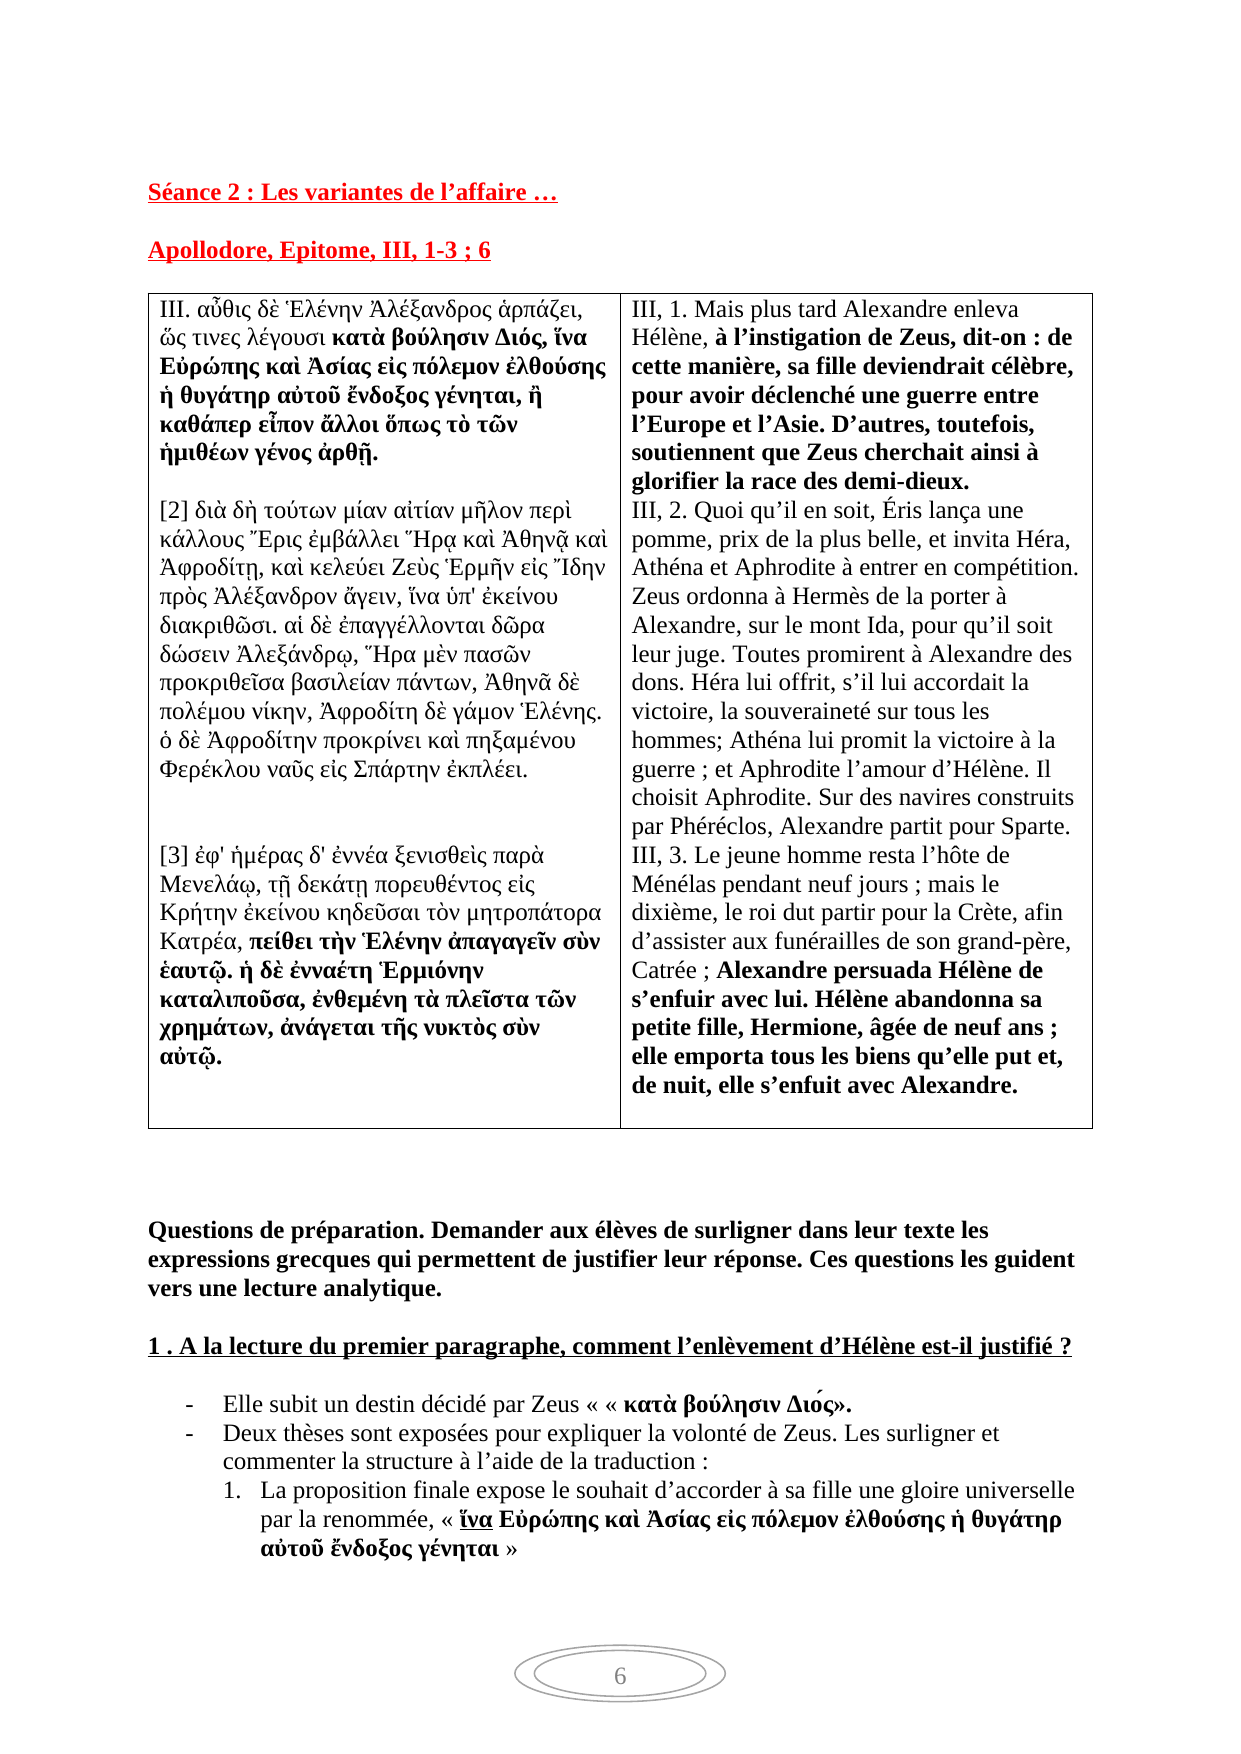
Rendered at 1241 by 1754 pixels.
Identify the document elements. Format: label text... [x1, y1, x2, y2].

table_header III, 1. Mais plus tard Alexandre enleva Hélène, à l’instigation de Zeus, dit-on : de cette manière, sa fille deviendrait célèbre, pour avoir déclenché une guerre entre l’Europe et l’Asie. D’autres, toutefois, soutiennent que Zeus cherchait ainsi à glorifier la race des demi-dieux. III, 2. Quoi qu’il en soit, Éris lança une pomme, prix de la plus belle, et invita Héra, Athéna et Aphrodite à entrer en compétition. Zeus ordonna à Hermès de la porter à Alexandre, sur le mont Ida, pour qu’il soit leur juge. Toutes promirent à Alexandre des dons. Héra lui offrit, s’il lui accordait la victoire, la souveraineté sur tous les hommes; Athéna lui promit la victoire à la guerre ; et Aphrodite l’amour d’Hélène. Il choisit Aphrodite. Sur des navires construits par Phéréclos, Alexandre partit pour Sparte. III, 3. Le jeune homme resta l’hôte de Ménélas pendant neuf jours ; mais le dixième, le roi dut partir pour la Crète, afin d’assister aux funérailles de son grand-père, Catrée ; Alexandre persuada Hélène de s’enfuir avec lui. Hélène abandonna sa petite fille, Hermione, âgée de neuf ans ; elle emporta tous les biens qu’elle put et, de nuit, elle s’enfuit avec Alexandre. [621, 294, 1092, 1127]
text Questions de préparation. Demander aux élèves de surligner dans leur texte les expressions grecques qui permettent de justifier leur réponse. Ces questions les guident vers une lecture analytique. [148, 1216, 1093, 1302]
text Séance 2 : Les variantes de l’affaire … [148, 177, 1093, 206]
text 1 . A la lecture du premier paragraphe, comment l’enlèvement d’Hélène est-il justifié ? [148, 1331, 1093, 1360]
list Elle subit un destin décidé par Zeus « « κατὰ βούλησιν Διός». [185, 1389, 1093, 1418]
table_header III. αὖθις δὲ Ἑλένην Ἀλέξανδρος ἁρπάζει, ὥς τινες λέγουσι κατὰ βούλησιν Διός, ἵνα Εὐρώπης καὶ Ἀσίας εἰς πόλεμον ἐλθούσης ἡ θυγάτηρ αὐτοῦ ἔνδοξος γένηται, ἢ καθάπερ εἶπον ἄλλοι ὅπως τὸ τῶν ἡμιθέων γένος ἀρθῇ. [2] διὰ δὴ τούτων μίαν αἰτίαν μῆλον περὶ κάλλους Ἔρις ἐμβάλλει Ἥρᾳ καὶ Ἀθηνᾷ καὶ Ἀφροδίτῃ, καὶ κελεύει Ζεὺς Ἑρμῆν εἰς Ἴδην πρὸς Ἀλέξανδρον ἄγειν, ἵνα ὑπ' ἐκείνου διακριθῶσι. αἱ δὲ ἐπαγγέλλονται δῶρα δώσειν Ἀλεξάνδρῳ, Ἥρα μὲν πασῶν προκριθεῖσα βασιλείαν πάντων, Ἀθηνᾶ δὲ πολέμου νίκην, Ἀφροδίτη δὲ γάμον Ἑλένης. ὁ δὲ Ἀφροδίτην προκρίνει καὶ πηξαμένου Φερέκλου ναῦς εἰς Σπάρτην ἐκπλέει. [3] ἐφ' ἡμέρας δ' ἐννέα ξενισθεὶς παρὰ Μενελάῳ, τῇ δεκάτῃ πορευθέντος εἰς Κρήτην ἐκείνου κηδεῦσαι τὸν μητροπάτορα Κατρέα, πείθει τὴν Ἑλένην ἀπαγαγεῖν σὺν ἑαυτῷ. ἡ δὲ ἐνναέτη Ἑρμιόνην καταλιποῦσα, ἐνθεμένη τὰ πλεῖστα τῶν χρημάτων, ἀνάγεται τῆς νυκτὸς σὺν αὐτῷ. [149, 294, 620, 1127]
text Apollodore, Epitome, III, 1-3 ; 6 [148, 235, 1093, 263]
list La proposition finale expose le souhait d’accorder à sa fille une gloire universelle par la renommée, « ἵνα Εὐρώπης καὶ Ἀσίας εἰς πόλεμον ἐλθούσης ἡ θυγάτηρ αὐτοῦ ἔνδοξος γένηται » [223, 1475, 1093, 1561]
list Deux thèses sont exposées pour expliquer la volonté de Zeus. Les surligner et commenter la structure à l’aide de la traduction : [185, 1418, 1093, 1475]
